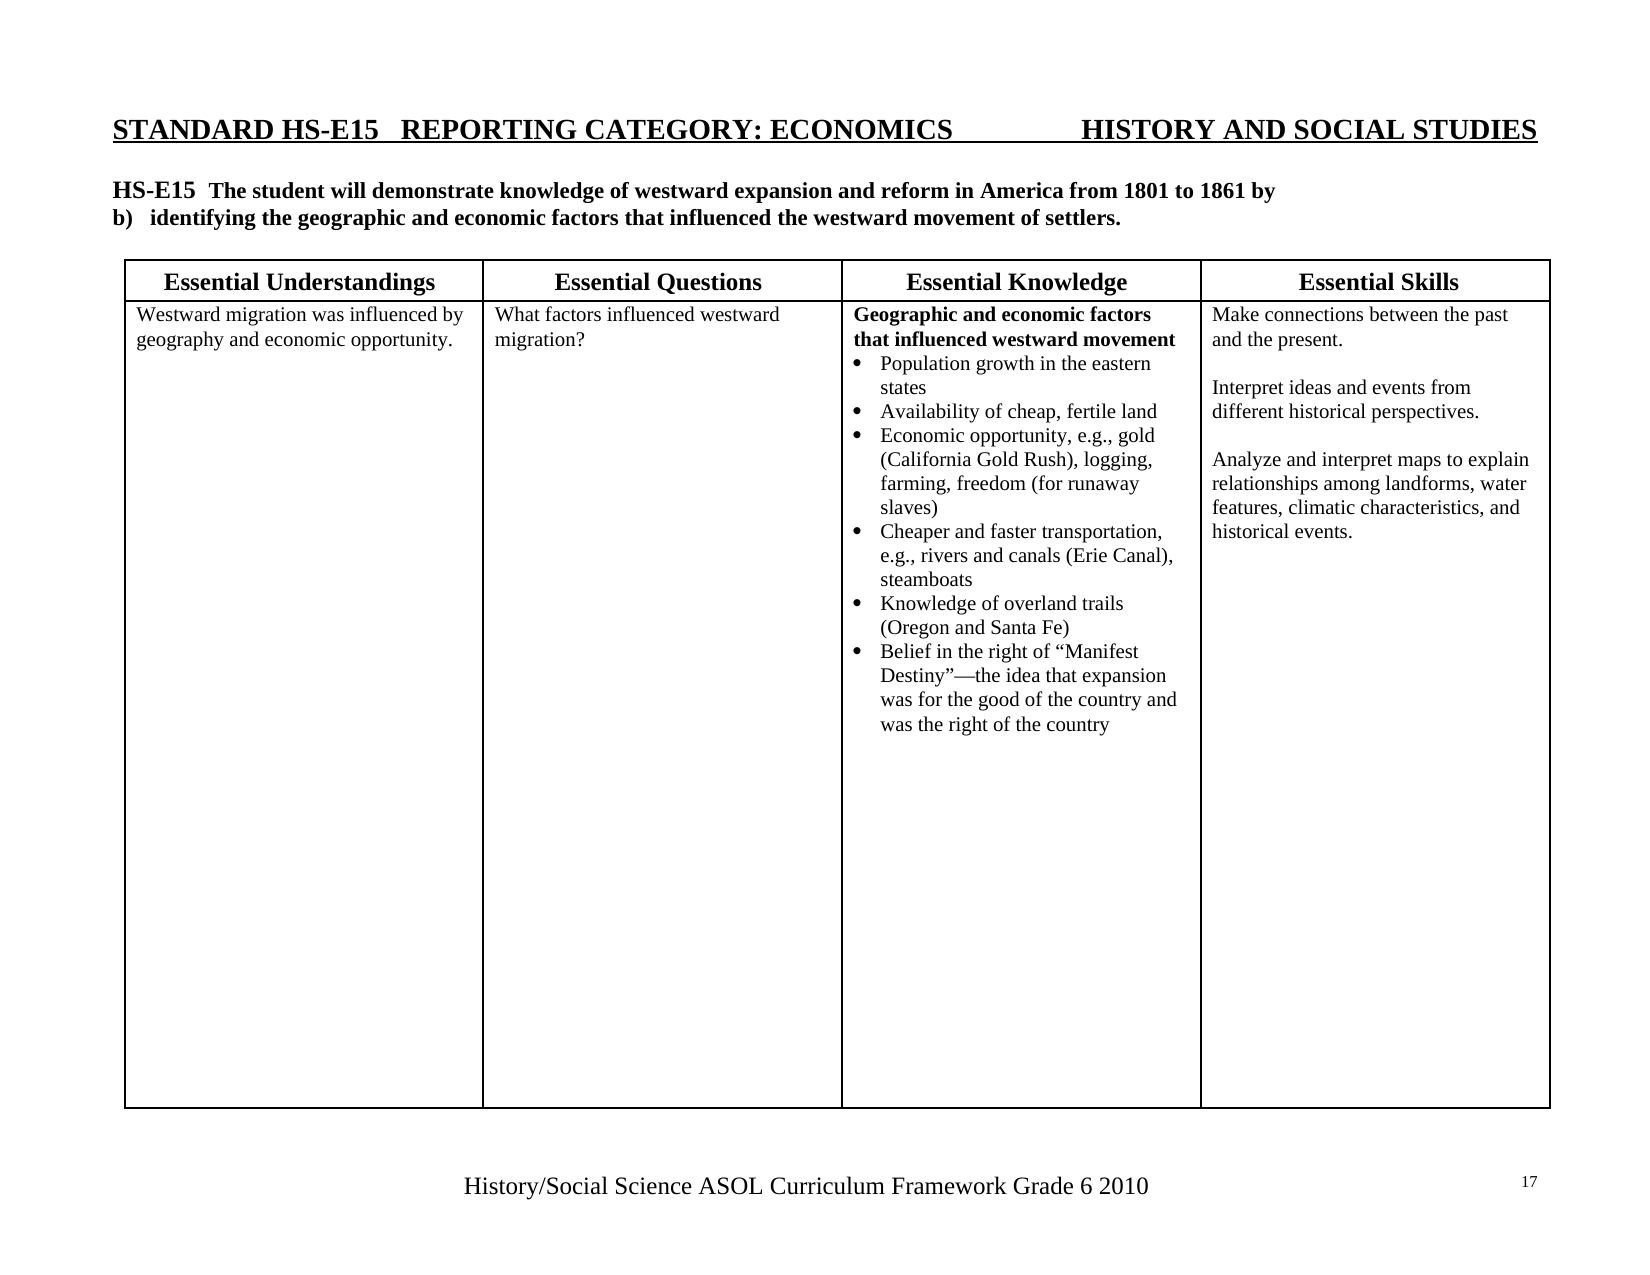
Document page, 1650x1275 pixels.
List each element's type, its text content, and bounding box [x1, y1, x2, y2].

text b) identifying the geographic and economic factors that influenced the westward movement of settlers. [112, 203, 1537, 230]
table_cell Make connections between the past and the present. Interpret ideas and events from different historical perspectives. Analyze and interpret maps to explain relationships among landforms, water features, climatic characteristics, and historical events. [1202, 302, 1549, 1107]
subtitle STANDARD HS-E15 REPORTING CATEGORY: Economics History and Social Studies [112, 112, 1537, 141]
table_cell Geographic and economic factors that influenced westward movement Population growth in the eastern states Availability of cheap, fertile land Economic opportunity, e.g., gold (California Gold Rush), logging, farming, freedom (for runaway slaves) Cheaper and faster transportation, e.g., rivers and canals (), steamboats Knowledge of overland trails (Oregon and Santa Fe) Belief in the right of “Manifest Destiny”—the idea that expansion was for the good of the country and was the right of the country [843, 302, 1200, 1107]
table_header Essential Understandings [126, 261, 482, 300]
table_cell Westward migration was influenced by geography and economic opportunity. [126, 302, 482, 1107]
table_cell What factors influenced westward migration? [484, 302, 841, 1107]
table_header Essential Skills [1202, 261, 1549, 300]
table_header Essential Questions [484, 261, 841, 300]
text HS-E15 The student will demonstrate knowledge of westward expansion and reform in America from 1801 to 1861 by [112, 175, 1537, 203]
table_header Essential Knowledge [843, 261, 1200, 300]
